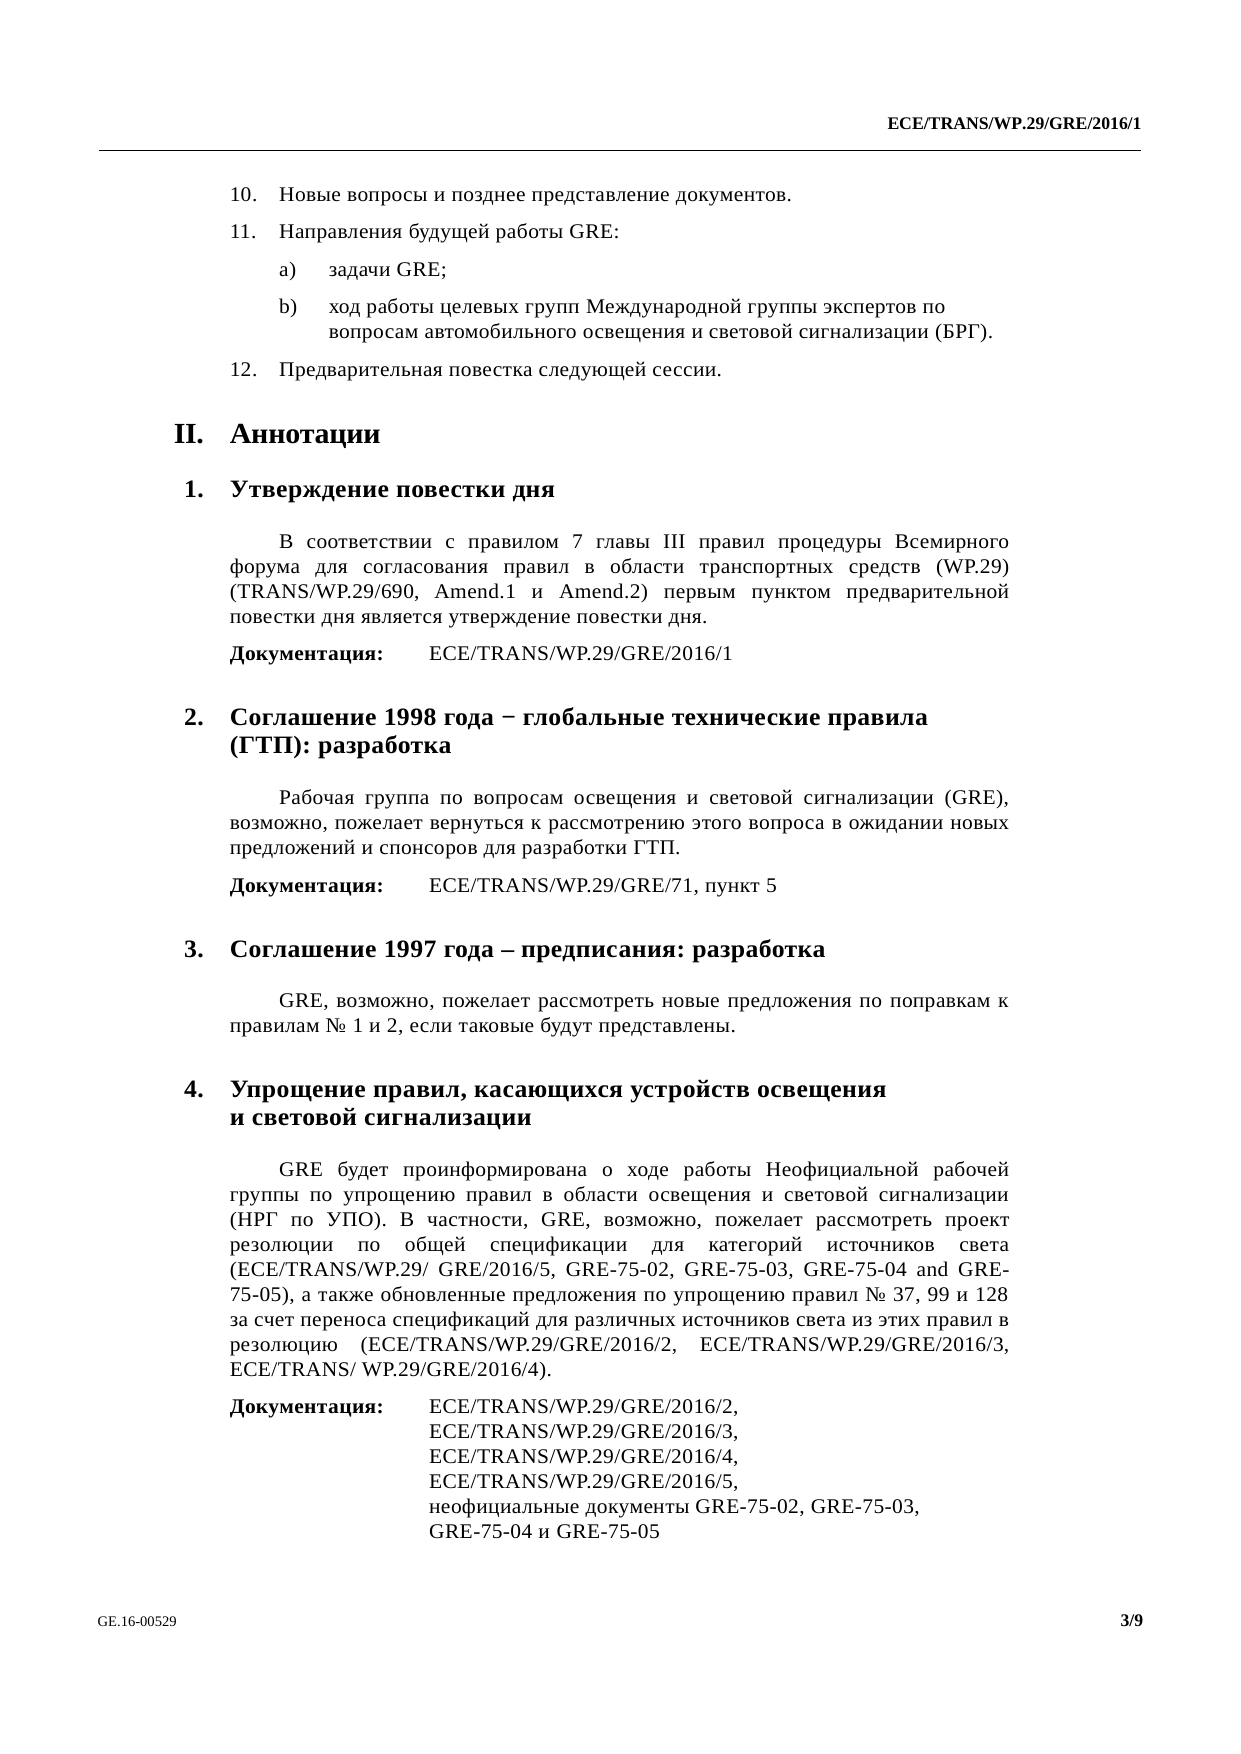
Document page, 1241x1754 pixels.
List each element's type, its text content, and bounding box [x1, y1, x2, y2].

text GRE будет проинформирована о ходе работы Неофициальной рабочей группы по упрощению правил в области освещения и световой сигнализации (НРГ по УПО). В частности, GRE, возможно, пожелает рассмотреть проект резолюции по общей спецификации для категорий источников света (ECE/TRANS/WP.29/ GRE/2016/5, GRE-75-02, GRE-75-03, GRE-75-04 and GRE-75-05), а также обновленные предложения по упрощению правил № 37, 99 и 128 за счет переноса спецификаций для различных источников света из этих правил в резолюцию (ECE/TRANS/WP.29/GRE/2016/2, ECE/TRANS/WP.29/GRE/2016/3, ECE/TRANS/ WP.29/GRE/2016/4). [229, 1156, 1011, 1381]
text В соответствии с правилом 7 главы III правил процедуры Всемирного форума для согласования правил в области транспортных средств (WP.29) (TRANS/WP.29/690, Amend.1 и Amend.2) первым пунктом предварительной повестки дня является утверждение повестки дня. [229, 528, 1011, 628]
text II. Аннотации [97, 419, 1011, 450]
text GRE, возможно, пожелает рассмотреть новые предложения по поправкам к правилам № 1 и 2, если таковые будут представлены. [229, 988, 1011, 1038]
text a) задачи GRE; [229, 256, 1011, 281]
text Документация: ECE/TRANS/WP.29/GRE/2016/2, ECE/TRANS/WP.29/GRE/2016/3, ECE/TRANS/WP.29/GRE/2016/4, ECE/TRANS/WP.29/GRE/2016/5, неофициальные документы GRE-75-02, GRE-75-03, GRE-75-04 и GRE-75-05 [229, 1394, 1011, 1544]
text Документация: ECE/TRANS/WP.29/GRE/71, пункт 5 [229, 872, 1011, 897]
text 10. Новые вопросы и позднее представление документов. [229, 181, 1011, 206]
text 12. Предварительная повестка следующей сессии. [229, 356, 1011, 381]
text 1. Утверждение повестки дня [97, 475, 1011, 503]
text Документация: ECE/TRANS/WP.29/GRE/2016/1 [229, 641, 1011, 666]
text Рабочая группа по вопросам освещения и световой сигнализации (GRE), возможно, пожелает вернуться к рассмотрению этого вопроса в ожидании новых предложений и спонсоров для разработки ГТП. [229, 784, 1011, 859]
text 4. Упрощение правил, касающихся устройств освещения и световой сигнализации [97, 1075, 1011, 1131]
text 11. Направления будущей работы GRE: [229, 219, 1011, 244]
text 3. Соглашение 1997 года – предписания: разработка [97, 934, 1011, 963]
text 2. Соглашение 1998 года − глобальные технические правила (ГТП): разработка [97, 703, 1011, 759]
text b) ход работы целевых групп Международной группы экспертов по вопросам автомобильного освещения и световой сигнализации (БРГ). [229, 294, 1011, 344]
